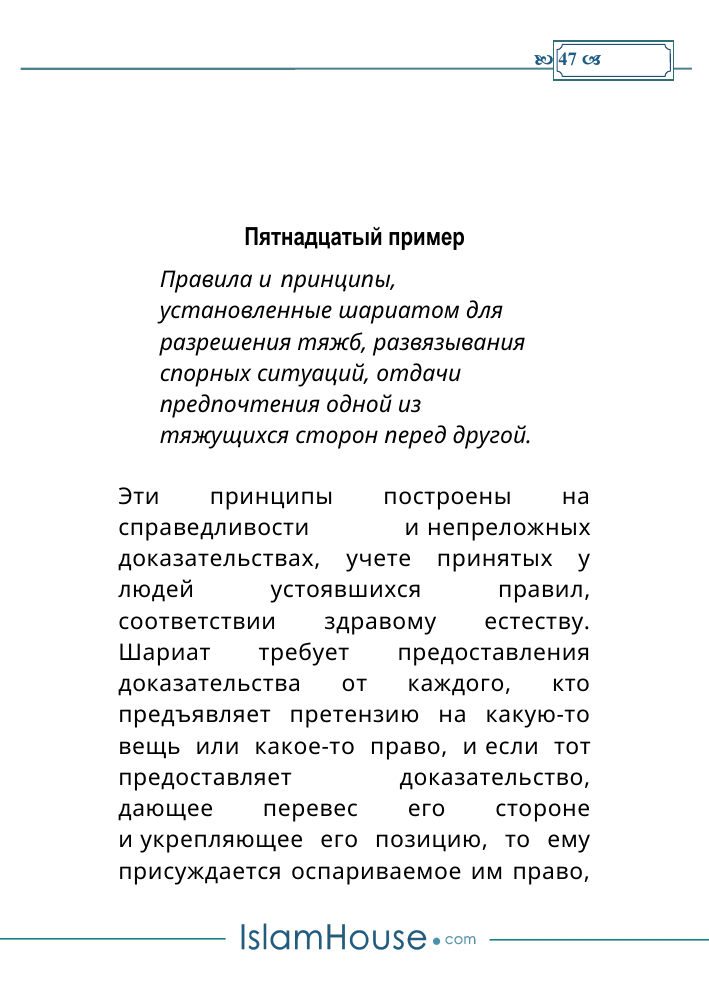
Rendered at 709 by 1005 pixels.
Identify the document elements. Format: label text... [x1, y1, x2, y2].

picture [233, 919, 709, 956]
text Правила и принципы, установленные шариатом для разрешения тяжб, развязывания спорных ситуаций, отдачи предпочтения одной из тяжущихся сторон перед другой. [159, 263, 549, 450]
text Пятнадцатый пример [118, 222, 591, 250]
picture [0, 918, 226, 955]
